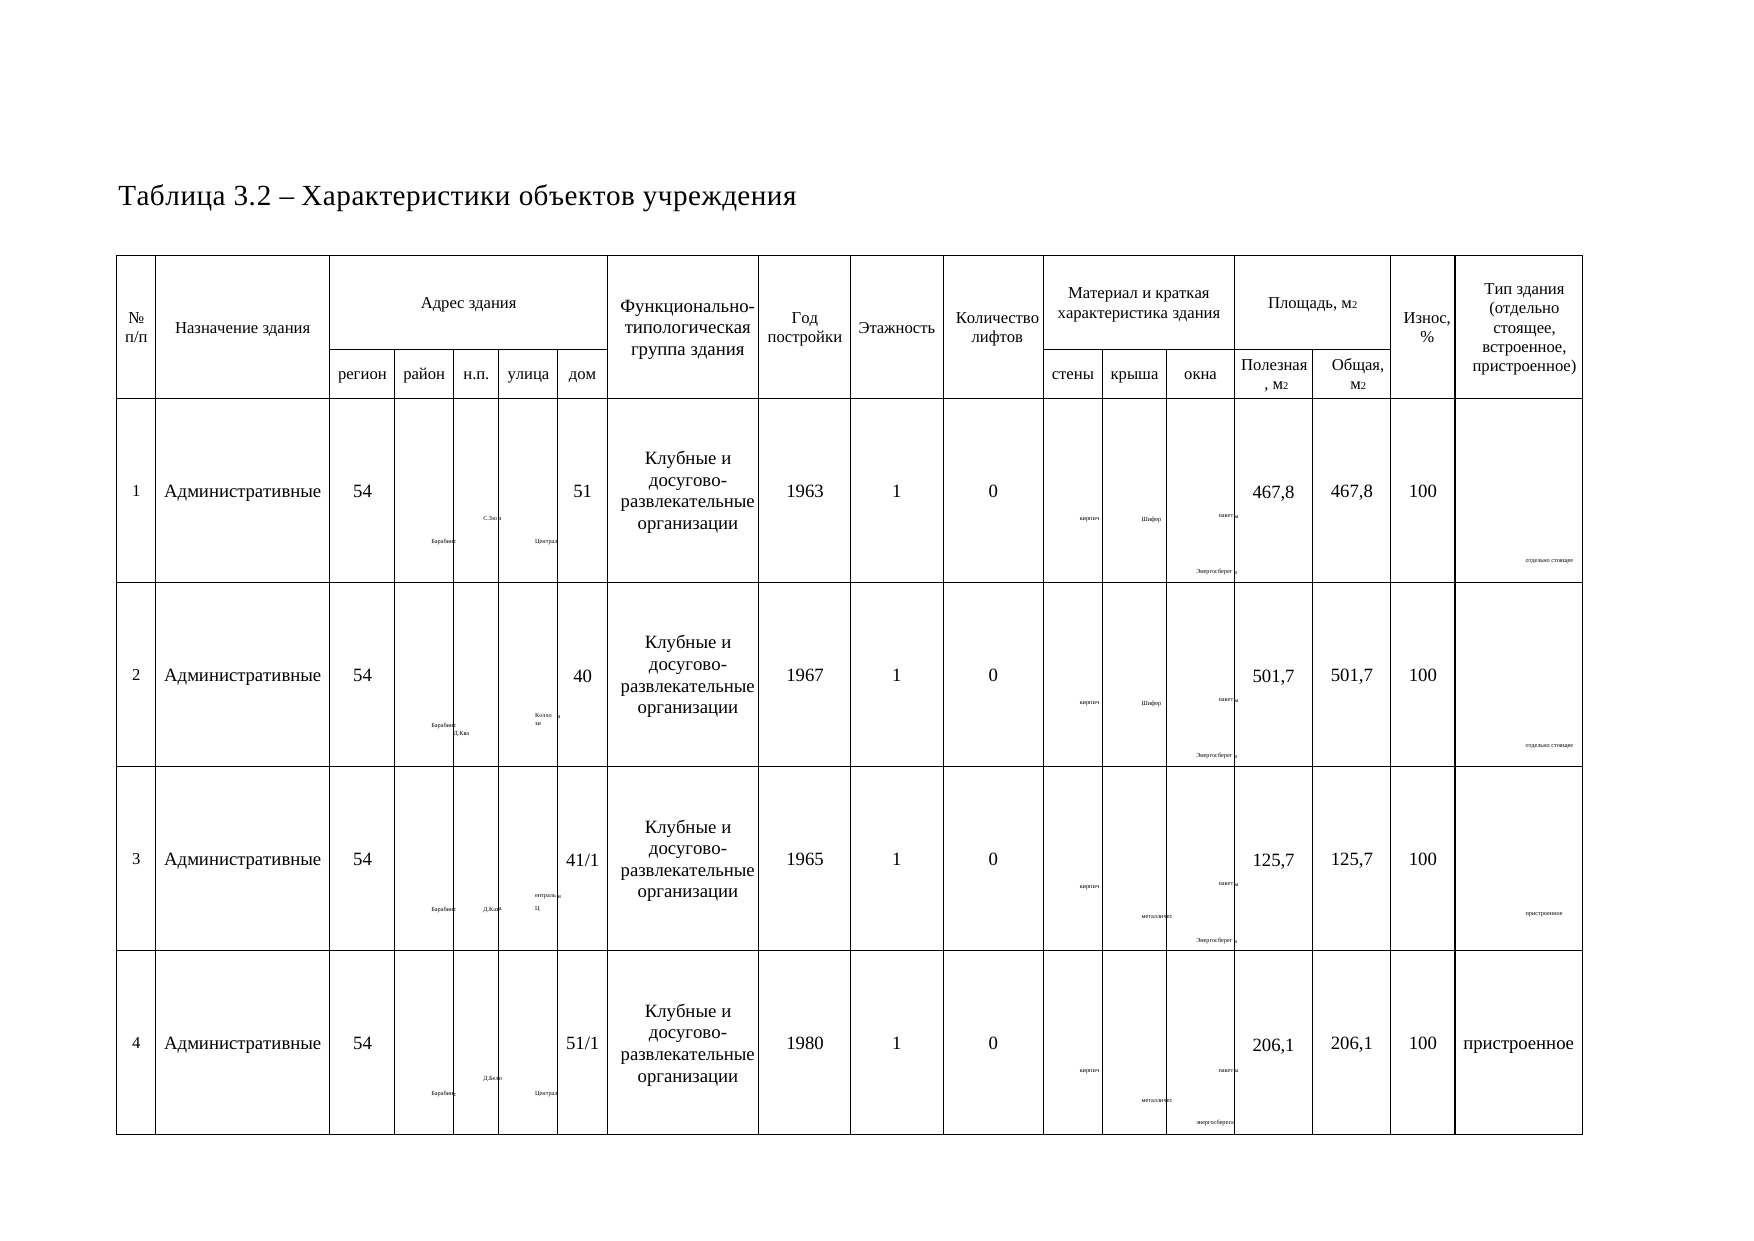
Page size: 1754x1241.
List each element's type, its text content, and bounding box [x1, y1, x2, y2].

table_cell пристроенное [1456, 767, 1582, 950]
table_cell 51 [558, 399, 607, 582]
table_cell Клубные и досугово- развлекательные организации [608, 399, 758, 582]
table_cell 125,7 ы а [1235, 767, 1312, 950]
text Таблица 3.2 – Характеристики объектов учреждения [118, 178, 1605, 212]
table_cell район [395, 350, 453, 398]
table_cell 467,8 [1313, 399, 1390, 582]
table_cell Полезная , м2 [1235, 350, 1312, 398]
table_cell 206,1 ы [1235, 951, 1312, 1134]
table_header № п/п [117, 256, 155, 398]
table_cell Д.Бел с [454, 951, 498, 1134]
table_header Площадь, м2 [1235, 256, 1390, 348]
table_cell Общая, м2 [1313, 350, 1390, 398]
table_cell 1963 [759, 399, 850, 582]
table_cell 467,8 ы а [1235, 399, 1312, 582]
table_cell Барабин [395, 399, 453, 582]
table_cell металлич [1103, 951, 1166, 1134]
table_header Функционально- типологическая группа здания [608, 256, 758, 398]
table_cell ентраль а Ц [499, 767, 557, 950]
table_cell 54 [330, 951, 394, 1134]
table_header Этажность [851, 256, 943, 398]
table_cell Шифер [1103, 399, 1166, 582]
table_cell н.п. [454, 350, 498, 398]
table_cell пакет ес энергосберега [1167, 951, 1234, 1134]
table_cell Административные [156, 583, 329, 766]
table_header Износ, % [1391, 256, 1454, 398]
table_header Адрес здания [330, 256, 607, 348]
table_cell регион [330, 350, 394, 398]
table_cell пристроенное [1456, 951, 1582, 1134]
table_cell 3 [117, 767, 155, 950]
table_header Год постройки [759, 256, 850, 398]
table_cell Административные [156, 399, 329, 582]
table_cell 54 [330, 583, 394, 766]
table_cell 1980 [759, 951, 850, 1134]
table_cell стены [1044, 350, 1102, 398]
table_cell 1 [851, 767, 943, 950]
table_cell 4 [117, 951, 155, 1134]
table_cell 100 [1391, 399, 1454, 582]
table_cell пакет ес Энергосберег [1167, 767, 1234, 950]
table_cell 1 [117, 399, 155, 582]
table_cell кирпич [1044, 399, 1102, 582]
table_cell 100 [1391, 767, 1454, 950]
table_cell 501,7 [1313, 583, 1390, 766]
table_header Количество лифтов [944, 256, 1043, 398]
table_cell 1 [851, 399, 943, 582]
table_cell з Централ [499, 399, 557, 582]
table_cell отдельно стоящее [1456, 583, 1582, 766]
table_cell 100 [1391, 583, 1454, 766]
table_cell Клубные и досугово- развлекательные организации [608, 583, 758, 766]
table_cell Шифер [1103, 583, 1166, 766]
table_cell кирпич [1044, 767, 1102, 950]
table_cell 1 [851, 583, 943, 766]
table_cell 1967 [759, 583, 850, 766]
table_cell с Д.Ква [454, 583, 498, 766]
table_cell 54 [330, 767, 394, 950]
table_cell улица [499, 350, 557, 398]
table_cell 41/1 н [558, 767, 607, 950]
table_cell окна [1167, 350, 1234, 398]
table_cell 1965 [759, 767, 850, 950]
table_cell Барабин [395, 583, 453, 766]
table_cell Административные [156, 951, 329, 1134]
table_cell 1 [851, 951, 943, 1134]
table_cell с Д.Каз [454, 767, 498, 950]
table_cell 0 [944, 767, 1043, 950]
table_cell 206,1 [1313, 951, 1390, 1134]
table_cell металлич [1103, 767, 1166, 950]
table_cell 501,7 ы а [1235, 583, 1312, 766]
table_cell Колхозн [499, 583, 557, 766]
table_cell 40 а [558, 583, 607, 766]
table_cell кирпич [1044, 583, 1102, 766]
table_cell Барабин [395, 951, 453, 1134]
table_cell пакет Энергосберег [1167, 583, 1234, 766]
table_cell крыша [1103, 350, 1166, 398]
table_cell кирпич [1044, 951, 1102, 1134]
table_cell 0 [944, 583, 1043, 766]
table_cell пакет Энергосберег [1167, 399, 1234, 582]
table_cell Барабин [395, 767, 453, 950]
table_cell 125,7 [1313, 767, 1390, 950]
table_cell С.Зю с [454, 399, 498, 582]
table_cell 100 [1391, 951, 1454, 1134]
table_cell Административные [156, 767, 329, 950]
table_cell о Централ [499, 951, 557, 1134]
table_cell Клубные и досугово- развлекательные организации [608, 951, 758, 1134]
table_cell отдельно стоящее [1456, 399, 1582, 582]
table_cell 2 [117, 583, 155, 766]
table_header Тип здания (отдельно стоящее, встроенное, пристроенное) [1456, 256, 1582, 398]
table_cell 51/1 [558, 951, 607, 1134]
table_cell 0 [944, 951, 1043, 1134]
table_header Назначение здания [156, 256, 329, 398]
table_cell Клубные и досугово- развлекательные организации [608, 767, 758, 950]
table_cell 54 [330, 399, 394, 582]
table_header Материал и краткая характеристика здания [1044, 256, 1234, 348]
table_cell дом [558, 350, 607, 398]
table_cell 0 [944, 399, 1043, 582]
